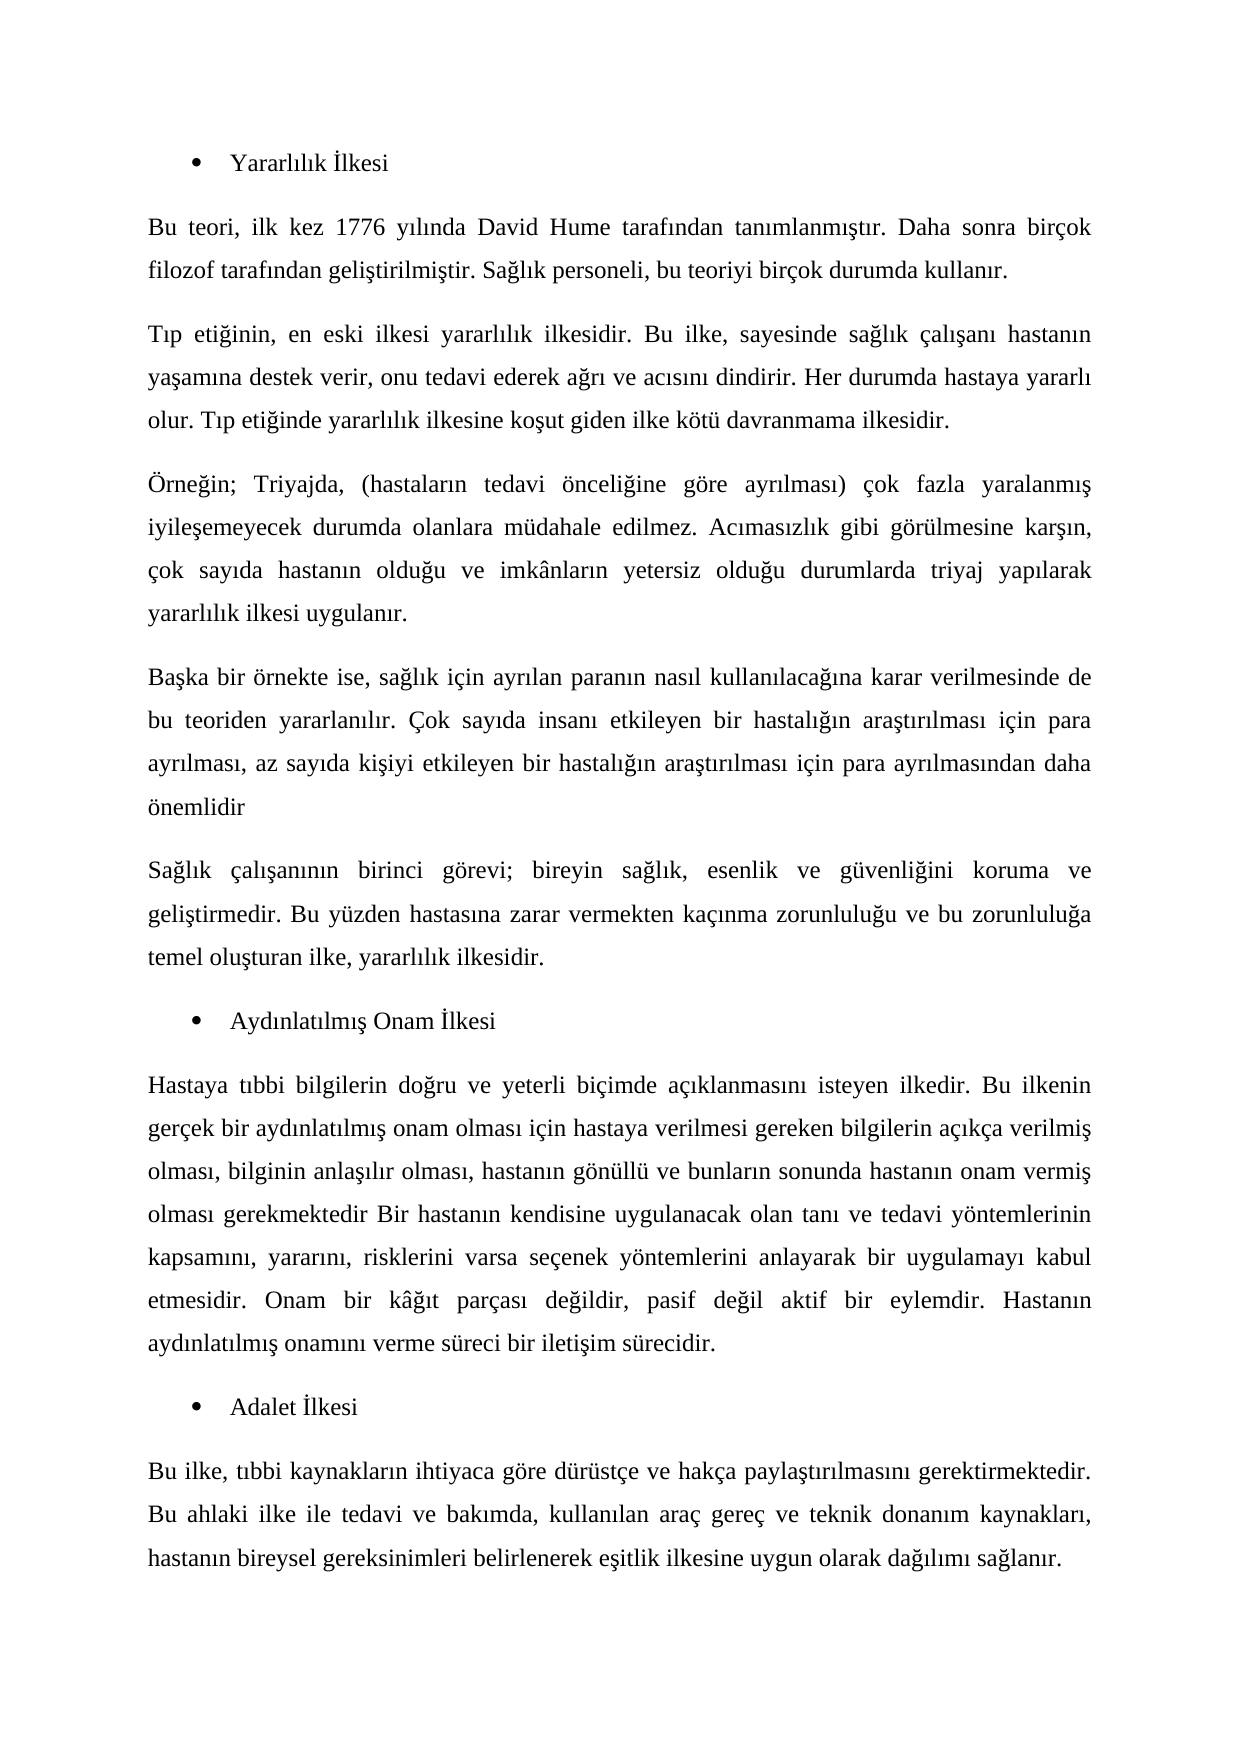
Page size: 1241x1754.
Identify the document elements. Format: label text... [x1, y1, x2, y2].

list Yararlılık İlkesi [192, 148, 1093, 176]
text Örneğin; Triyajda, (hastaların tedavi önceliğine göre ayrılması) çok fazla yaralanmış iyileşemeyecek durumda olanlara müdahale edilmez. Acımasızlık gibi görülmesine karşın, çok sayıda hastanın olduğu ve imkânların yetersiz olduğu durumlarda triyaj yapılarak yararlılık ilkesi uygulanır. [148, 469, 1093, 627]
text Tıp etiğinin, en eski ilkesi yararlılık ilkesidir. Bu ilke, sayesinde sağlık çalışanı hastanın yaşamına destek verir, onu tedavi ederek ağrı ve acısını dindirir. Her durumda hastaya yararlı olur. Tıp etiğinde yararlılık ilkesine koşut giden ilke kötü davranmama ilkesidir. [148, 319, 1093, 434]
text Bu ilke, tıbbi kaynakların ihtiyaca göre dürüstçe ve hakça paylaştırılmasını gerektirmektedir. Bu ahlaki ilke ile tedavi ve bakımda, kullanılan araç gereç ve teknik donanım kaynakları, hastanın bireysel gereksinimleri belirlenerek eşitlik ilkesine uygun olarak dağılımı sağlanır. [148, 1456, 1093, 1571]
text Hastaya tıbbi bilgilerin doğru ve yeterli biçimde açıklanmasını isteyen ilkedir. Bu ilkenin gerçek bir aydınlatılmış onam olması için hastaya verilmesi gereken bilgilerin açıkça verilmiş olması, bilginin anlaşılır olması, hastanın gönüllü ve bunların sonunda hastanın onam vermiş olması gerekmektedir Bir hastanın kendisine uygulanacak olan tanı ve tedavi yöntemlerinin kapsamını, yararını, risklerini varsa seçenek yöntemlerini anlayarak bir uygulamayı kabul etmesidir. Onam bir kâğıt parçası değildir, pasif değil aktif bir eylemdir. Hastanın aydınlatılmış onamını verme süreci bir iletişim sürecidir. [148, 1070, 1093, 1357]
text Başka bir örnekte ise, sağlık için ayrılan paranın nasıl kullanılacağına karar verilmesinde de bu teoriden yararlanılır. Çok sayıda insanı etkileyen bir hastalığın araştırılması için para ayrılması, az sayıda kişiyi etkileyen bir hastalığın araştırılması için para ayrılmasından daha önemlidir [148, 662, 1093, 820]
list Aydınlatılmış Onam İlkesi [192, 1006, 1093, 1034]
text Sağlık çalışanının birinci görevi; bireyin sağlık, esenlik ve güvenliğini koruma ve geliştirmedir. Bu yüzden hastasına zarar vermekten kaçınma zorunluluğu ve bu zorunluluğa temel oluşturan ilke, yararlılık ilkesidir. [148, 856, 1093, 971]
list Adalet İlkesi [192, 1392, 1093, 1421]
text Bu teori, ilk kez 1776 yılında David Hume tarafından tanımlanmıştır. Daha sonra birçok filozof tarafından geliştirilmiştir. Sağlık personeli, bu teoriyi birçok durumda kullanır. [148, 212, 1093, 283]
